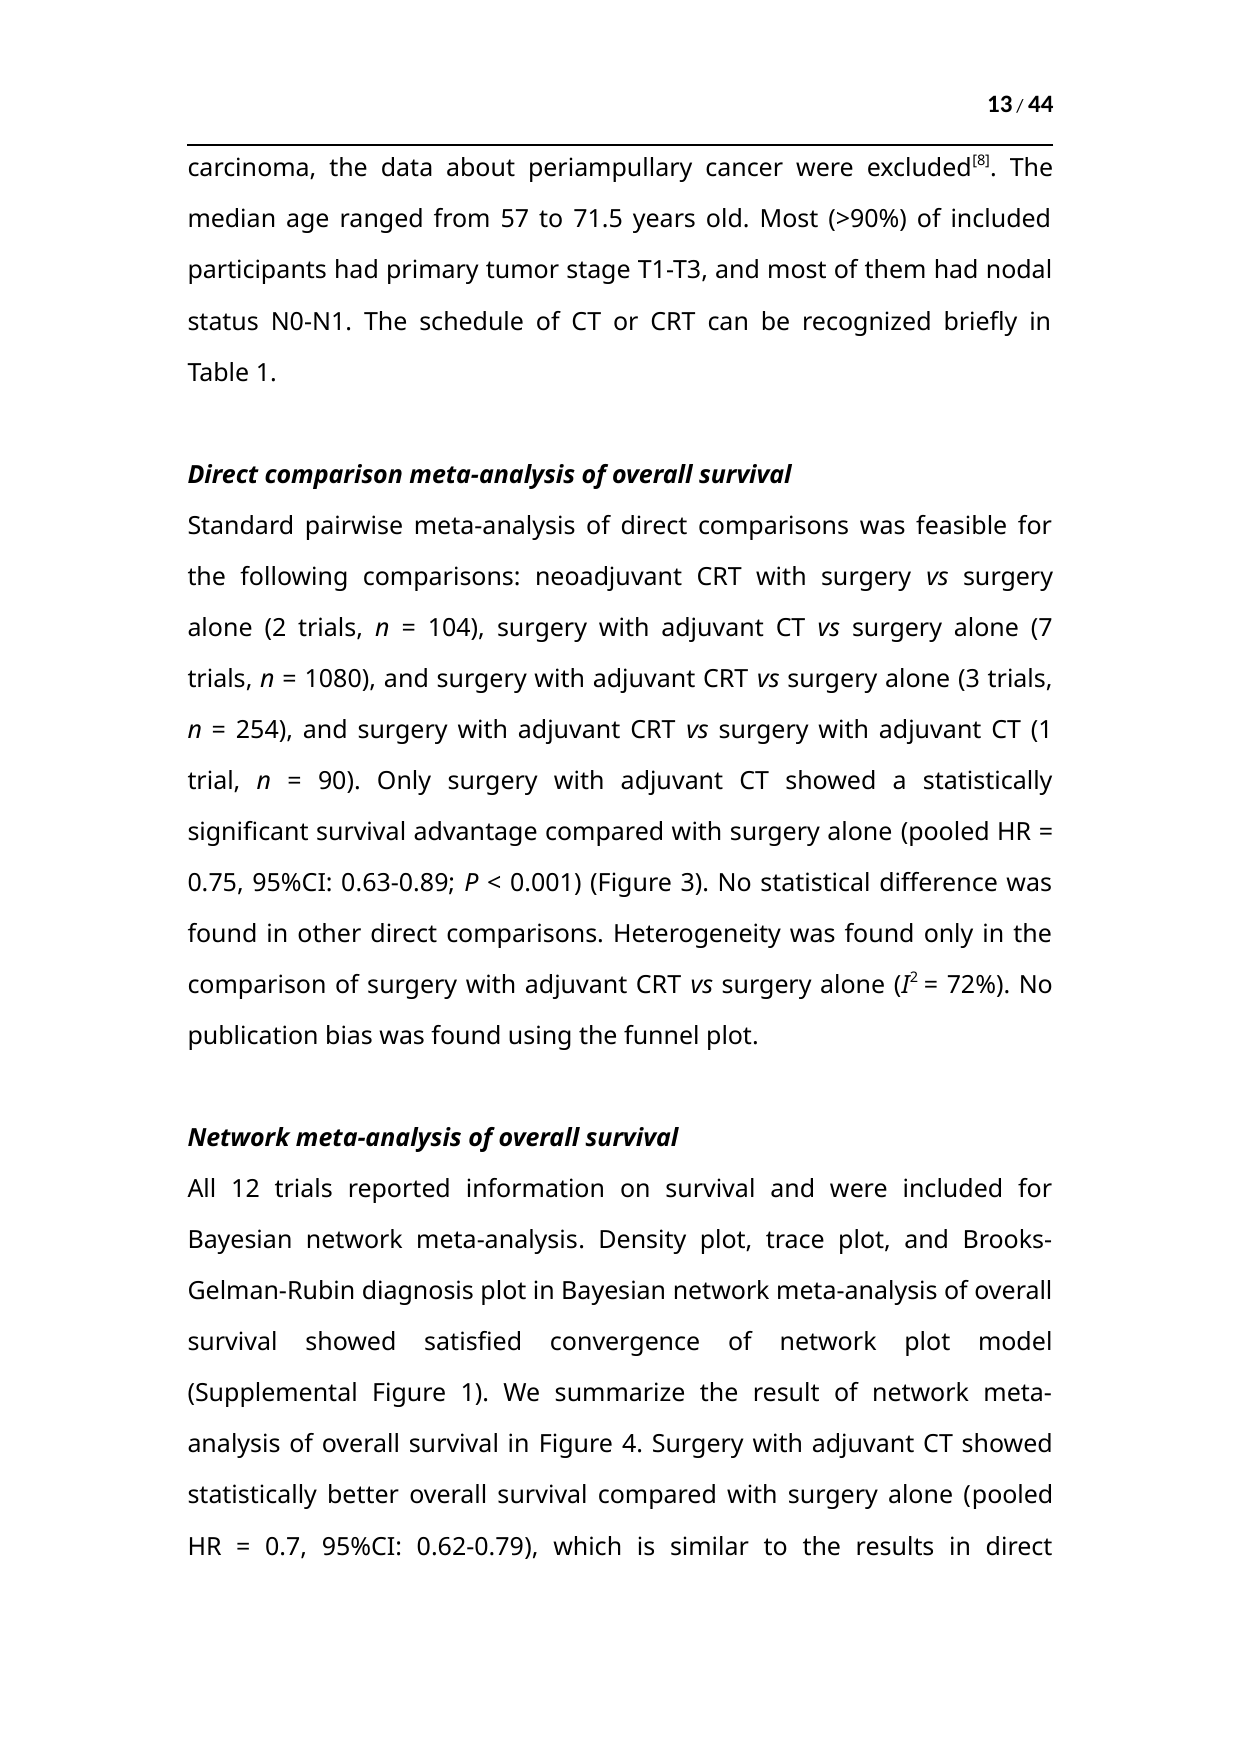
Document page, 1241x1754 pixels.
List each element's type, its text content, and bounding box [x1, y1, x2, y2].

text Standard pairwise meta-analysis of direct comparisons was feasible for the following comparisons: neoadjuvant CRT with surgery vs surgery alone (2 trials, n = 104), surgery with adjuvant CT vs surgery alone (7 trials, n = 1080), and surgery with adjuvant CRT vs surgery alone (3 trials, n = 254), and surgery with adjuvant CRT vs surgery with adjuvant CT (1 trial, n = 90). Only surgery with adjuvant CT showed a statistically significant survival advantage compared with surgery alone (pooled HR = 0.75, 95%CI: 0.63-0.89; P < 0.001) (Figure 3). No statistical difference was found in other direct comparisons. Heterogeneity was found only in the comparison of surgery with adjuvant CRT vs surgery alone (I2 = 72%). No publication bias was found using the funnel plot. [187, 507, 1053, 1052]
text Direct comparison meta-analysis of overall survival [187, 456, 1053, 490]
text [187, 150, 1053, 388]
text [187, 1171, 1053, 1562]
text Network meta-analysis of overall survival [187, 1120, 1053, 1154]
